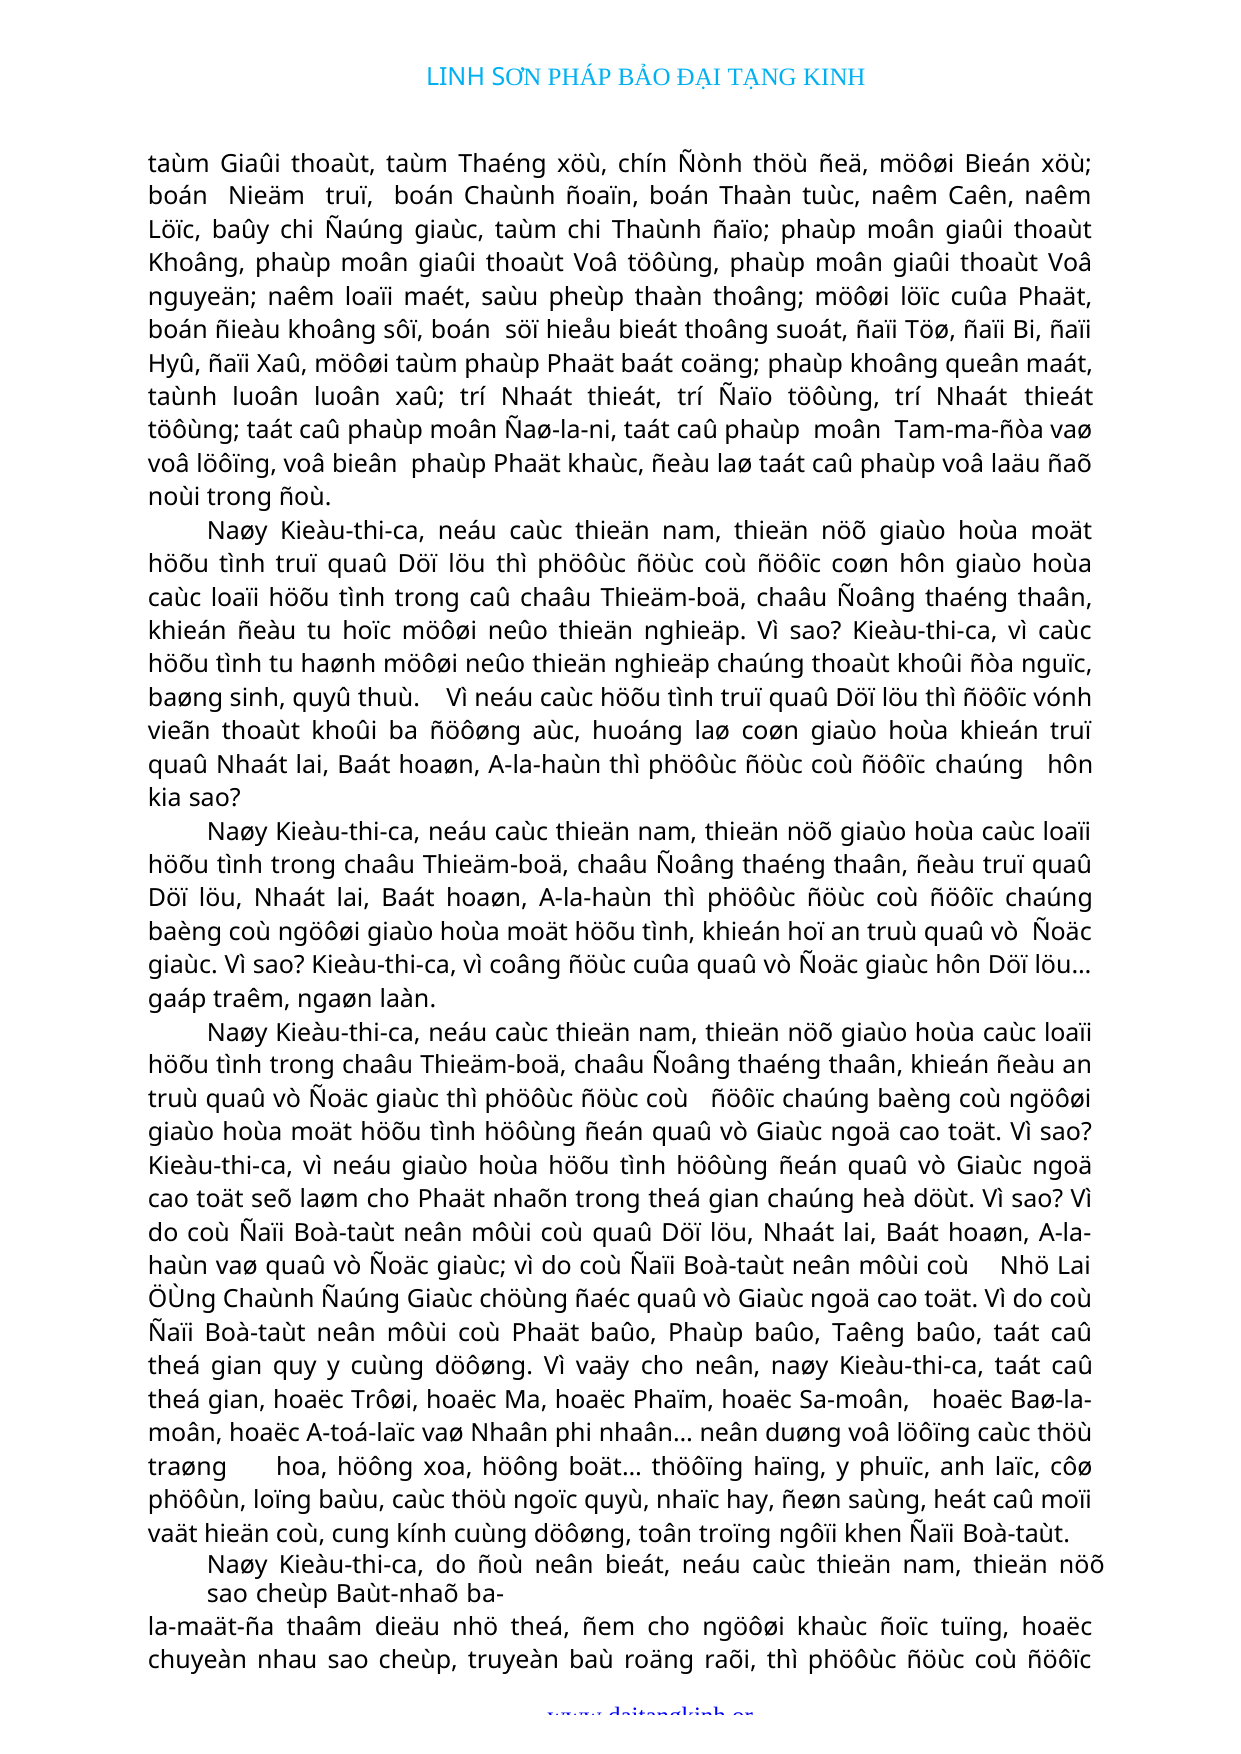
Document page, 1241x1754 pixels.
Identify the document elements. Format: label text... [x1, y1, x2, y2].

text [148, 1609, 1093, 1676]
text Naøy Kieàu-thi-ca, do ñoù neân bieát, neáu caùc thieän nam, thieän nöõ sao cheùp Baùt-nhaõ ba- [207, 1549, 1105, 1609]
text Naøy Kieàu-thi-ca, neáu caùc thieän nam, thieän nöõ giaùo hoùa caùc loaïi höõu tình trong chaâu Thieäm-boä, chaâu Ñoâng thaéng thaân, ñeàu truï quaû Döï löu, Nhaát lai, Baát hoaøn, A-la-haùn thì phöôùc ñöùc coù ñöôïc chaúng baèng coù ngöôøi giaùo hoùa moät höõu tình, khieán hoï an truù quaû vò Ñoäc giaùc. Vì sao? Kieàu-thi-ca, vì coâng ñöùc cuûa quaû vò Ñoäc giaùc hôn Döï löu… gaáp traêm, ngaøn laàn. [148, 814, 1093, 1014]
text Naøy Kieàu-thi-ca, neáu caùc thieän nam, thieän nöõ giaùo hoùa moät höõu tình truï quaû Döï löu thì phöôùc ñöùc coù ñöôïc coøn hôn giaùo hoùa caùc loaïi höõu tình trong caû chaâu Thieäm-boä, chaâu Ñoâng thaéng thaân, khieán ñeàu tu hoïc möôøi neûo thieän nghieäp. Vì sao? Kieàu-thi-ca, vì caùc höõu tình tu haønh möôøi neûo thieän nghieäp chaúng thoaùt khoûi ñòa nguïc, baøng sinh, quyû thuù. Vì neáu caùc höõu tình truï quaû Döï löu thì ñöôïc vónh vieãn thoaùt khoûi ba ñöôøng aùc, huoáng laø coøn giaùo hoùa khieán truï quaû Nhaát lai, Baát hoaøn, A-la-haùn thì phöôùc ñöùc coù ñöôïc chaúng hôn kia sao? [148, 513, 1093, 814]
text taùm Giaûi thoaùt, taùm Thaéng xöù, chín Ñònh thöù ñeä, möôøi Bieán xöù; boán Nieäm truï, boán Chaùnh ñoaïn, boán Thaàn tuùc, naêm Caên, naêm Löïc, baûy chi Ñaúng giaùc, taùm chi Thaùnh ñaïo; phaùp moân giaûi thoaùt Khoâng, phaùp moân giaûi thoaùt Voâ töôùng, phaùp moân giaûi thoaùt Voâ nguyeän; naêm loaïi maét, saùu pheùp thaàn thoâng; möôøi löïc cuûa Phaät, boán ñieàu khoâng sôï, boán söï hieåu bieát thoâng suoát, ñaïi Töø, ñaïi Bi, ñaïi Hyû, ñaïi Xaû, möôøi taùm phaùp Phaät baát coäng; phaùp khoâng queân maát, taùnh luoân luoân xaû; trí Nhaát thieát, trí Ñaïo töôùng, trí Nhaát thieát töôùng; taát caû phaùp moân Ñaø-la-ni, taát caû phaùp moân Tam-ma-ñòa vaø voâ löôïng, voâ bieân phaùp Phaät khaùc, ñeàu laø taát caû phaùp voâ laäu ñaõ noùi trong ñoù. [148, 145, 1093, 513]
text Naøy Kieàu-thi-ca, neáu caùc thieän nam, thieän nöõ giaùo hoùa caùc loaïi höõu tình trong chaâu Thieäm-boä, chaâu Ñoâng thaéng thaân, khieán ñeàu an truù quaû vò Ñoäc giaùc thì phöôùc ñöùc coù ñöôïc chaúng baèng coù ngöôøi giaùo hoùa moät höõu tình höôùng ñeán quaû vò Giaùc ngoä cao toät. Vì sao? Kieàu-thi-ca, vì neáu giaùo hoùa höõu tình höôùng ñeán quaû vò Giaùc ngoä cao toät seõ laøm cho Phaät nhaõn trong theá gian chaúng heà döùt. Vì sao? Vì do coù Ñaïi Boà-taùt neân môùi coù quaû Döï löu, Nhaát lai, Baát hoaøn, A-la-haùn vaø quaû vò Ñoäc giaùc; vì do coù Ñaïi Boà-taùt neân môùi coù Nhö Lai ÖÙng Chaùnh Ñaúng Giaùc chöùng ñaéc quaû vò Giaùc ngoä cao toät. Vì do coù Ñaïi Boà-taùt neân môùi coù Phaät baûo, Phaùp baûo, Taêng baûo, taát caû theá gian quy y cuùng döôøng. Vì vaäy cho neân, naøy Kieàu-thi-ca, taát caû theá gian, hoaëc Trôøi, hoaëc Ma, hoaëc Phaïm, hoaëc Sa-moân, hoaëc Baø-la-moân, hoaëc A-toá-laïc vaø Nhaân phi nhaân… neân duøng voâ löôïng caùc thöù traøng hoa, höông xoa, höông boät… thöôïng haïng, y phuïc, anh laïc, côø phöôùn, loïng baùu, caùc thöù ngoïc quyù, nhaïc hay, ñeøn saùng, heát caû moïi vaät hieän coù, cung kính cuùng döôøng, toân troïng ngôïi khen Ñaïi Boà-taùt. [148, 1014, 1093, 1549]
